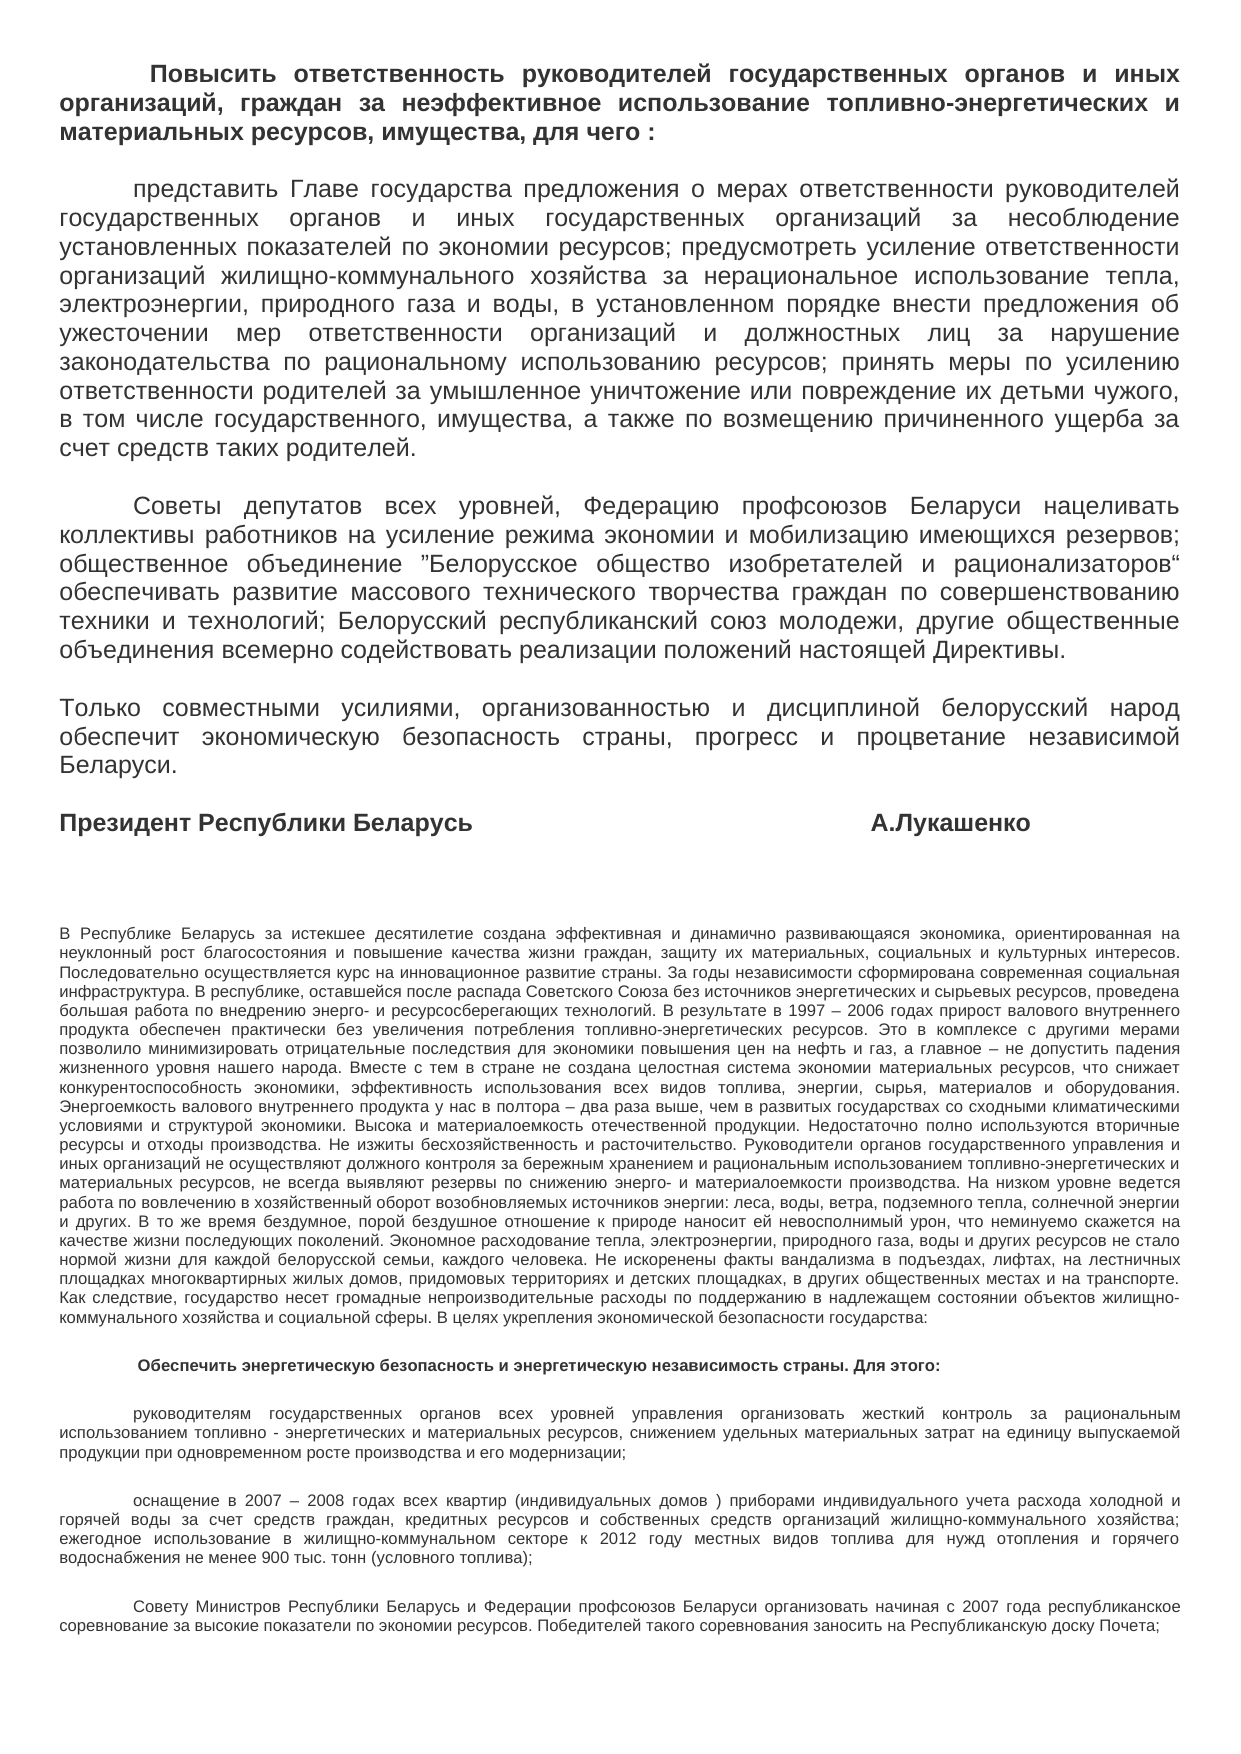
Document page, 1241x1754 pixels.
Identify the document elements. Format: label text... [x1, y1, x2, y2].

text Президент Республики Беларусь А.Лукашенко [59, 808, 1181, 837]
text Обеспечить энергетическую безопасность и энергетическую независимость страны. Для этого: [59, 1356, 1181, 1375]
text Только совместными усилиями, организованностью и дисциплиной белорусский народ обеспечит экономическую безопасность страны, прогресс и процветание независимой Беларуси. [59, 693, 1181, 779]
text Советы депутатов всех уровней, Федерацию профсоюзов Беларуси нацеливать коллективы работников на усиление режима экономии и мобилизацию имеющихся резервов; общественное объединение ”Белорусское общество изобретателей и рационализаторов“ обеспечивать развитие массового технического творчества граждан по совершенствованию техники и технологий; Белорусский республиканский союз молодежи, другие общественные объединения всемерно содействовать реализации положений настоящей Директивы. [59, 491, 1181, 664]
text Совету Министров Республики Беларусь и Федерации профсоюзов Беларуси организовать начиная с 2007 года республиканское соревнование за высокие показатели по экономии ресурсов. Победителей такого соревнования заносить на Республиканскую доску Почета; [59, 1597, 1181, 1635]
text представить Главе государства предложения о мерах ответственности руководителей государственных органов и иных государственных организаций за несоблюдение установленных показателей по экономии ресурсов; предусмотреть усиление ответственности организаций жилищно-коммунального хозяйства за нерациональное использование тепла, электроэнергии, природного газа и воды, в установленном порядке внести предложения об ужесточении мер ответственности организаций и должностных лиц за нарушение законодательства по рациональному использованию ресурсов; принять меры по усилению ответственности родителей за умышленное уничтожение или повреждение их детьми чужого, в том числе государственного, имущества, а также по возмещению причиненного ущерба за счет средств таких родителей. [59, 174, 1181, 462]
text Повысить ответственность руководителей государственных органов и иных организаций, граждан за неэффективное использование топливно-энергетических и материальных ресурсов, имущества, для чего : [59, 59, 1181, 145]
text руководителям государственных органов всех уровней управления организовать жесткий контроль за рациональным использованием топливно - энергетических и материальных ресурсов, снижением удельных материальных затрат на единицу выпускаемой продукции при одновременном росте производства и его модернизации; [59, 1404, 1181, 1462]
text В Республике Беларусь за истекшее десятилетие создана эффективная и динамично развивающаяся экономика, ориентированная на неуклонный рост благосостояния и повышение качества жизни граждан, защиту их материальных, социальных и культурных интересов. Последовательно осуществляется курс на инновационное развитие страны. За годы независимости сформирована современная социальная инфраструктура. В республике, оставшейся после распада Советского Союза без источников энергетических и сырьевых ресурсов, проведена большая работа по внедрению энерго- и ресурсосберегающих технологий. В результате в 1997 – 2006 годах прирост валового внутреннего продукта обеспечен практически без увеличения потребления топливно-энергетических ресурсов. Это в комплексе с другими мерами позволило минимизировать отрицательные последствия для экономики повышения цен на нефть и газ, а главное – не допустить падения жизненного уровня нашего народа. Вместе с тем в стране не создана целостная система экономии материальных ресурсов, что снижает конкурентоспособность экономики, эффективность использования всех видов топлива, энергии, сырья, материалов и оборудования. Энергоемкость валового внутреннего продукта у нас в полтора – два раза выше, чем в развитых государствах со сходными климатическими условиями и структурой экономики. Высока и материалоемкость отечественной продукции. Недостаточно полно используются вторичные ресурсы и отходы производства. Не изжиты бесхозяйственность и расточительство. Руководители органов государственного управления и иных организаций не осуществляют должного контроля за бережным хранением и рациональным использованием топливно-энергетических и материальных ресурсов, не всегда выявляют резервы по снижению энерго- и материалоемкости производства. На низком уровне ведется работа по вовлечению в хозяйственный оборот возобновляемых источников энергии: леса, воды, ветра, подземного тепла, солнечной энергии и других. В то же время бездумное, порой бездушное отношение к природе наносит ей невосполнимый урон, что неминуемо скажется на качестве жизни последующих поколений. Экономное расходование тепла, электроэнергии, природного газа, воды и других ресурсов не стало нормой жизни для каждой белорусской семьи, каждого человека. Не искоренены факты вандализма в подъездах, лифтах, на лестничных площадках многоквартирных жилых домов, придомовых территориях и детских площадках, в других общественных местах и на транспорте. Как следствие, государство несет громадные непроизводительные расходы по поддержанию в надлежащем состоянии объектов жилищно-коммунального хозяйства и социальной сферы. В целях укрепления экономической безопасности государства: [59, 924, 1181, 1327]
text оснащение в 2007 – 2008 годах всех квартир (индивидуальных домов ) приборами индивидуального учета расхода холодной и горячей воды за счет средств граждан, кредитных ресурсов и собственных средств организаций жилищно-коммунального хозяйства; ежегодное использование в жилищно-коммунальном секторе к 2012 году местных видов топлива для нужд отопления и горячего водоснабжения не менее 900 тыс. тонн (условного топлива); [59, 1491, 1181, 1567]
